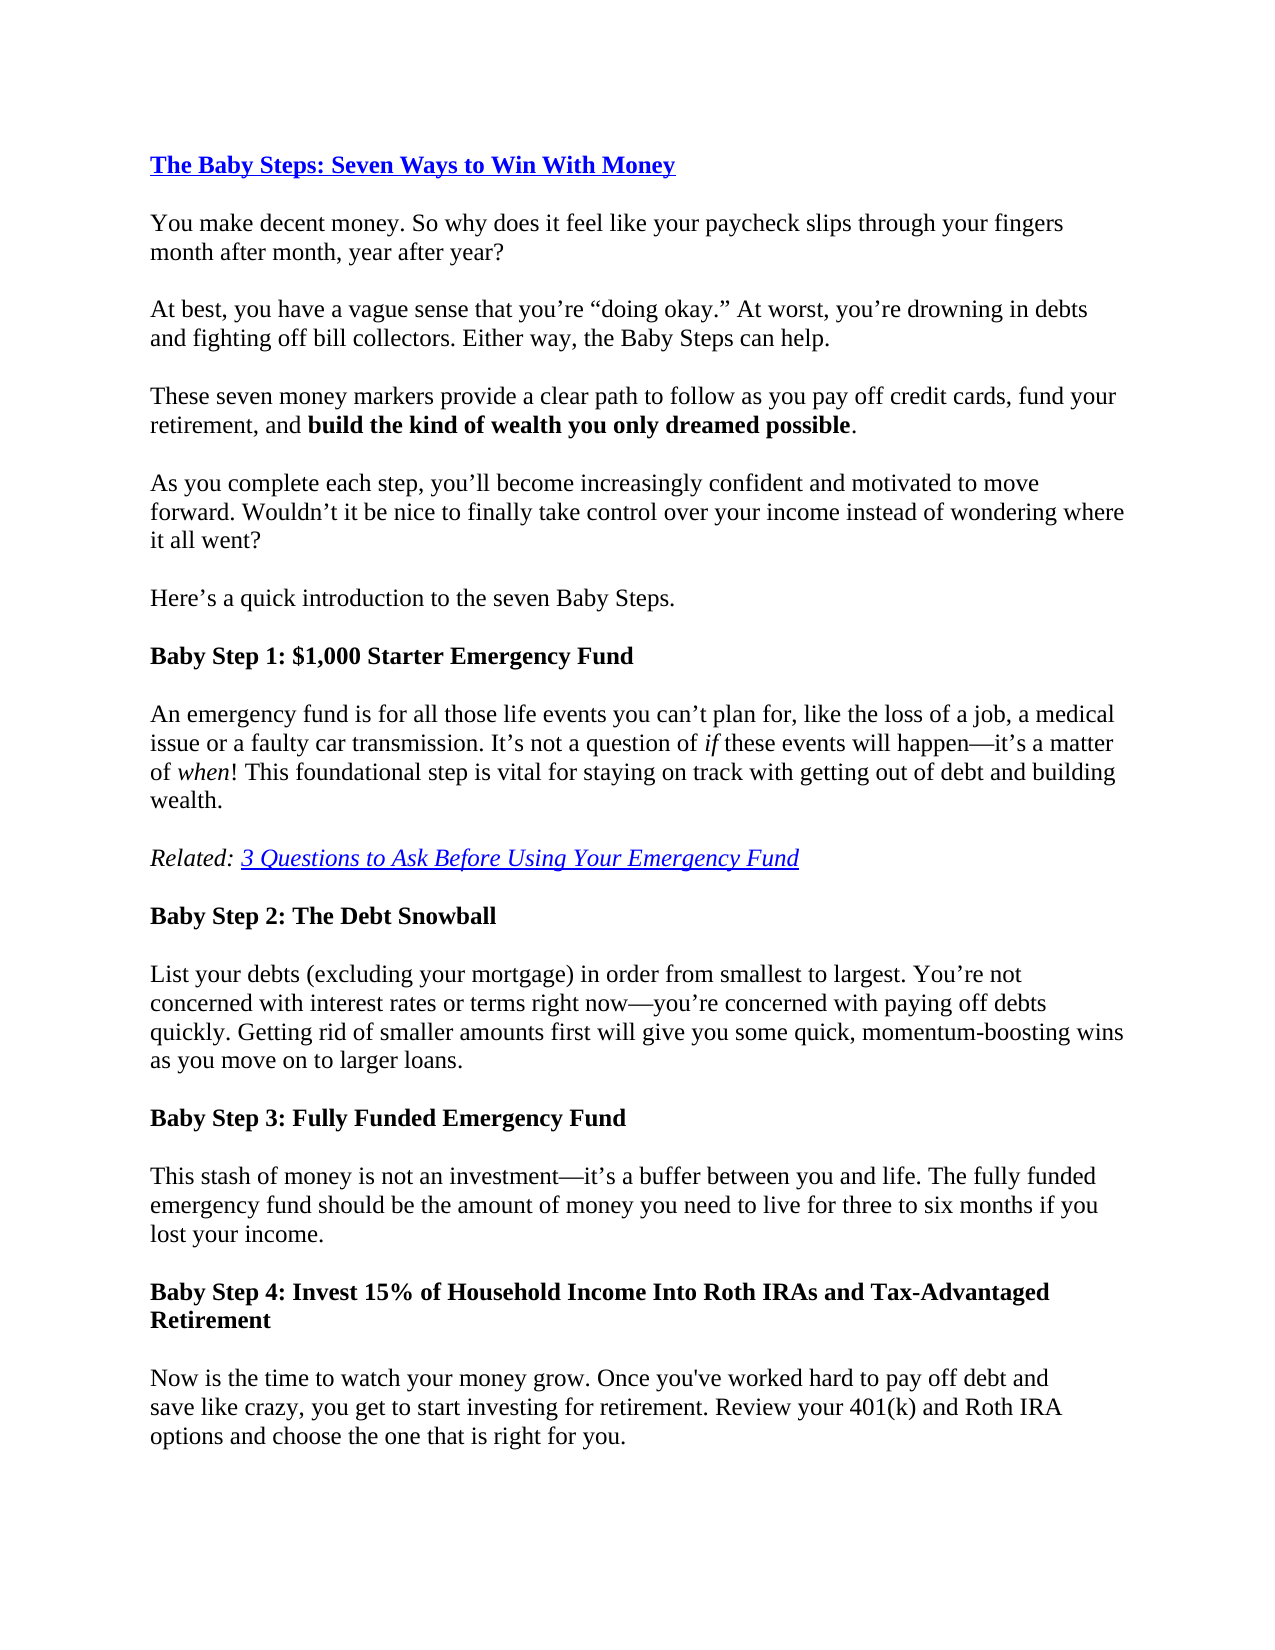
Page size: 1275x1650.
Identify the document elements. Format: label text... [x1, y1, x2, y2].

text As you complete each step, you’ll become increasingly confident and motivated to move forward. Wouldn’t it be nice to finally take control over your income instead of wondering where it all went? [150, 468, 1125, 554]
text List your debts (excluding your mortgage) in order from smallest to largest. You’re not concerned with interest rates or terms right now—you’re concerned with paying off debts quickly. Getting rid of smaller amounts first will give you some quick, momentum-boosting wins as you move on to larger loans. [150, 959, 1125, 1074]
text Baby Step 3: Fully Funded Emergency Fund [150, 1103, 1125, 1132]
text Baby Step 1: $1,000 Starter Emergency Fund [150, 641, 1125, 670]
text Baby Step 2: The Debt Snowball [150, 901, 1125, 930]
text Now is the time to watch your money grow. Once you've worked hard to pay off debt and save like crazy, you get to start investing for retirement. Review your 401(k) and Roth IRA options and choose the one that is right for you. [150, 1363, 1125, 1449]
text At best, you have a vague sense that you’re “doing okay.” At worst, you’re drowning in debts and fighting off bill collectors. Either way, the Baby Steps can help. [150, 294, 1125, 352]
text You make decent money. So why does it feel like your paycheck slips through your fingers month after month, year after year? [150, 208, 1125, 265]
text These seven money markers provide a clear path to follow as you pay off credit cards, fund your retirement, and build the kind of wealth you only dreamed possible. [150, 381, 1125, 439]
text The Baby Steps: Seven Ways to Win With Money [150, 150, 1125, 179]
text An emergency fund is for all those life events you can’t plan for, like the loss of a job, a medical issue or a faulty car transmission. It’s not a question of if these events will happen—it’s a matter of when! This foundational step is vital for staying on track with getting out of debt and building wealth. [150, 699, 1125, 814]
text This stash of money is not an investment—it’s a buffer between you and life. The fully funded emergency fund should be the amount of money you need to live for three to six months if you lost your income. [150, 1161, 1125, 1247]
text Here’s a quick introduction to the seven Baby Steps. [150, 583, 1125, 612]
text Baby Step 4: Invest 15% of Household Income Into Roth IRAs and Tax-Advantaged Retirement [150, 1277, 1125, 1334]
text Related: 3 Questions to Ask Before Using Your Emergency Fund [150, 843, 1125, 872]
